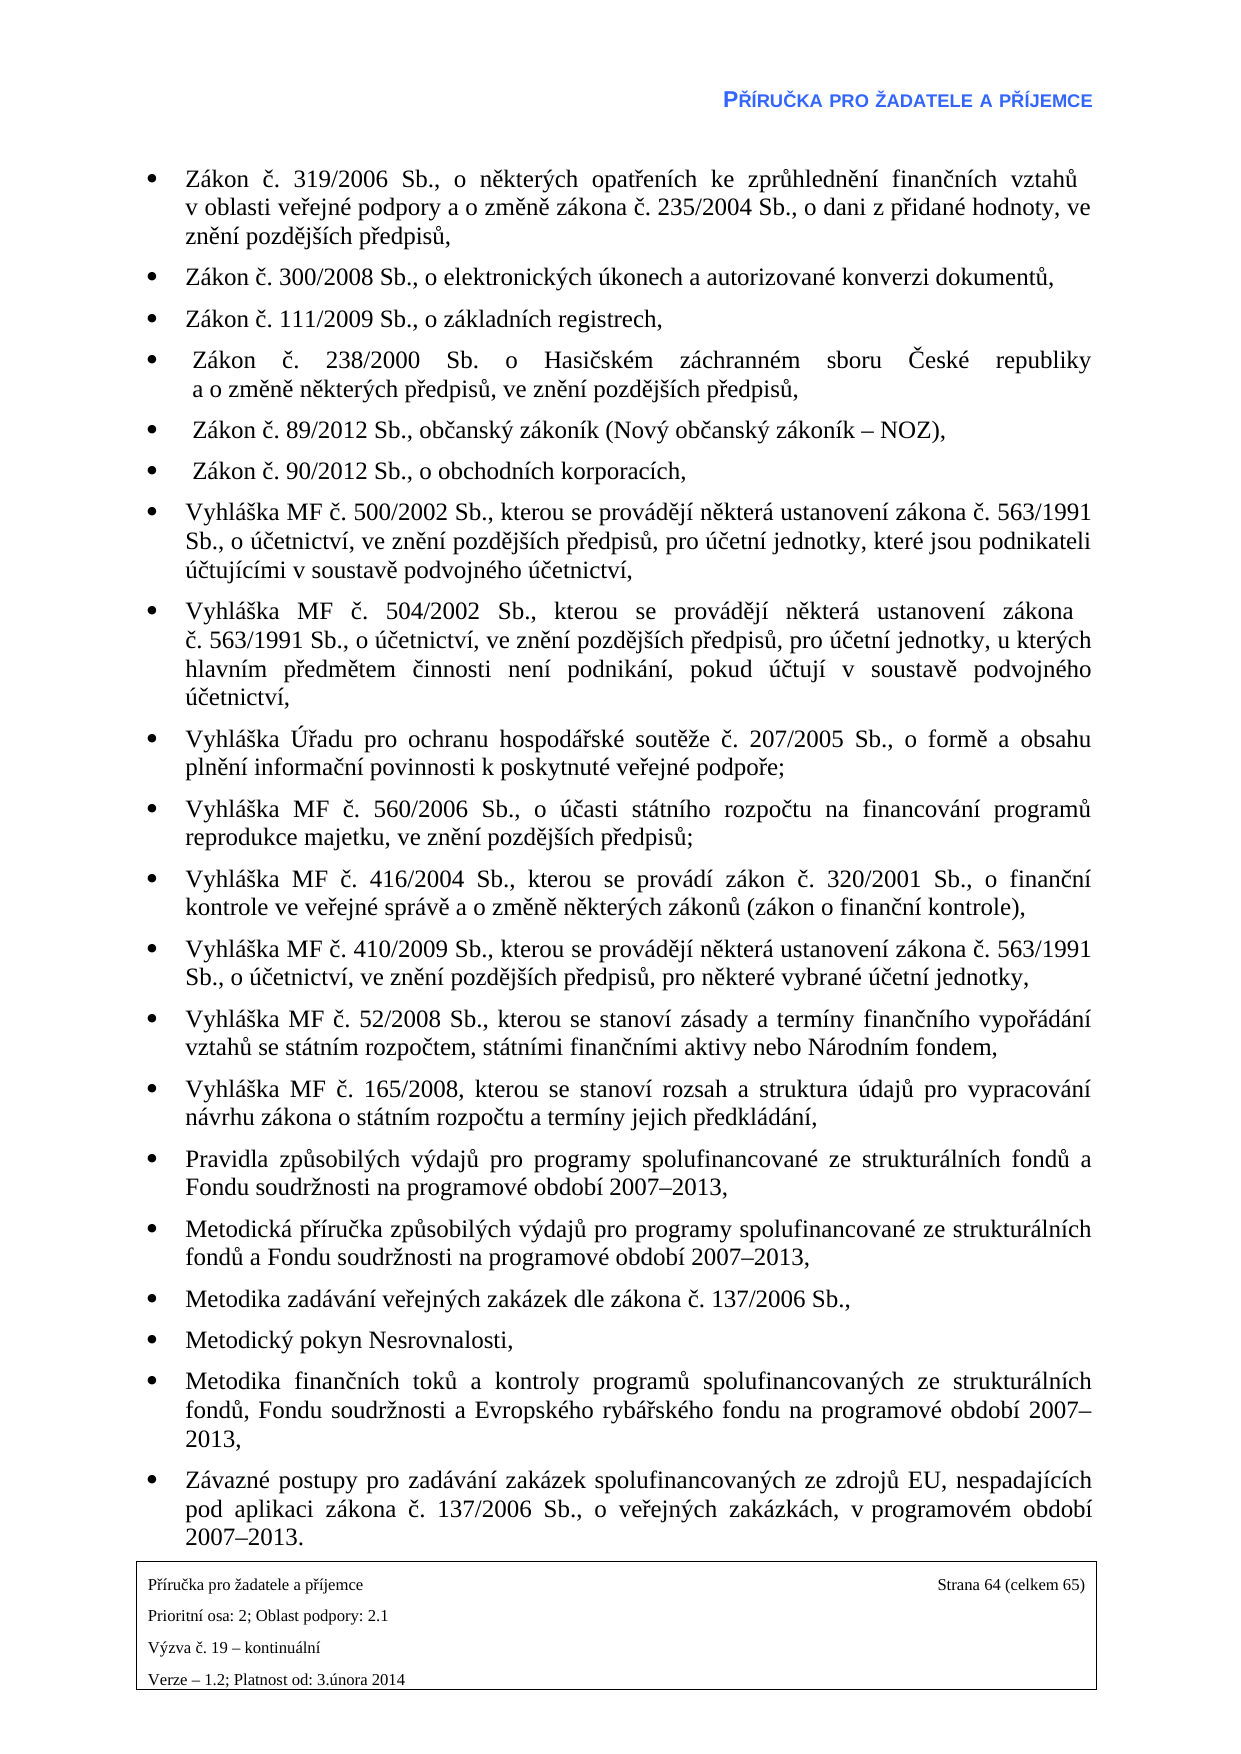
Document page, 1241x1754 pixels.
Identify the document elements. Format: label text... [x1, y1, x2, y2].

list Vyhláška MF č. 504/2002 Sb., kterou se provádějí některá ustanovení zákona č. 563/1991 Sb., o účetnictví, ve znění pozdějších předpisů, pro účetní jednotky, u kterých hlavním předmětem činnosti není podnikání, pokud účtují v soustavě podvojného účetnictví, [148, 596, 1092, 711]
list Vyhláška MF č. 416/2004 Sb., kterou se provádí zákon č. 320/2001 Sb., o finanční kontrole ve veřejné správě a o změně některých zákonů (zákon o finanční kontrole), [148, 864, 1092, 921]
list Zákon č. 319/2006 Sb., o některých opatřeních ke zprůhlednění finančních vztahů v oblasti veřejné podpory a o změně zákona č. 235/2004 Sb., o dani z přidané hodnoty, ve znění pozdějších předpisů, [148, 164, 1092, 250]
list Pravidla způsobilých výdajů pro programy spolufinancované ze strukturálních fondů a Fondu soudržnosti na programové období 2007–2013, [148, 1144, 1092, 1201]
list Zákon č. 111/2009 Sb., o základních registrech, [148, 304, 1092, 332]
list Zákon č. 300/2008 Sb., o elektronických úkonech a autorizované konverzi dokumentů, [148, 262, 1092, 291]
list Metodika finančních toků a kontroly programů spolufinancovaných ze strukturálních fondů, Fondu soudržnosti a Evropského rybářského fondu na programové období 2007–2013, [148, 1366, 1092, 1452]
list Vyhláška MF č. 560/2006 Sb., o účasti státního rozpočtu na financování programů reprodukce majetku, ve znění pozdějších předpisů; [148, 794, 1092, 851]
list Vyhláška MF č. 52/2008 Sb., kterou se stanoví zásady a termíny finančního vypořádání vztahů se státním rozpočtem, státními finančními aktivy nebo Národním fondem, [148, 1004, 1092, 1061]
list Zákon č. 238/2000 Sb. o Hasičském záchranném sboru České republiky a o změně některých předpisů, ve znění pozdějších předpisů, [148, 345, 1092, 402]
list Zákon č. 89/2012 Sb., občanský zákoník (Nový občanský zákoník – NOZ), [148, 415, 1092, 444]
list Vyhláška MF č. 410/2009 Sb., kterou se provádějí některá ustanovení zákona č. 563/1991 Sb., o účetnictví, ve znění pozdějších předpisů, pro některé vybrané účetní jednotky, [148, 934, 1092, 991]
list Metodická příručka způsobilých výdajů pro programy spolufinancované ze strukturálních fondů a Fondu soudržnosti na programové období 2007–2013, [148, 1214, 1092, 1271]
list Závazné postupy pro zadávání zakázek spolufinancovaných ze zdrojů EU, nespadajících pod aplikaci zákona č. 137/2006 Sb., o veřejných zakázkách, v programovém období 2007–2013. [148, 1465, 1092, 1551]
list Vyhláška Úřadu pro ochranu hospodářské soutěže č. 207/2005 Sb., o formě a obsahu plnění informační povinnosti k poskytnuté veřejné podpoře; [148, 724, 1092, 781]
list Vyhláška MF č. 165/2008, kterou se stanoví rozsah a struktura údajů pro vypracování návrhu zákona o státním rozpočtu a termíny jejich předkládání, [148, 1074, 1092, 1131]
list Zákon č. 90/2012 Sb., o obchodních korporacích, [148, 456, 1092, 485]
list Metodika zadávání veřejných zakázek dle zákona č. 137/2006 Sb., [148, 1284, 1092, 1312]
list Metodický pokyn Nesrovnalosti, [148, 1325, 1092, 1354]
list Vyhláška MF č. 500/2002 Sb., kterou se provádějí některá ustanovení zákona č. 563/1991 Sb., o účetnictví, ve znění pozdějších předpisů, pro účetní jednotky, které jsou podnikateli účtujícími v soustavě podvojného účetnictví, [148, 497, 1092, 584]
